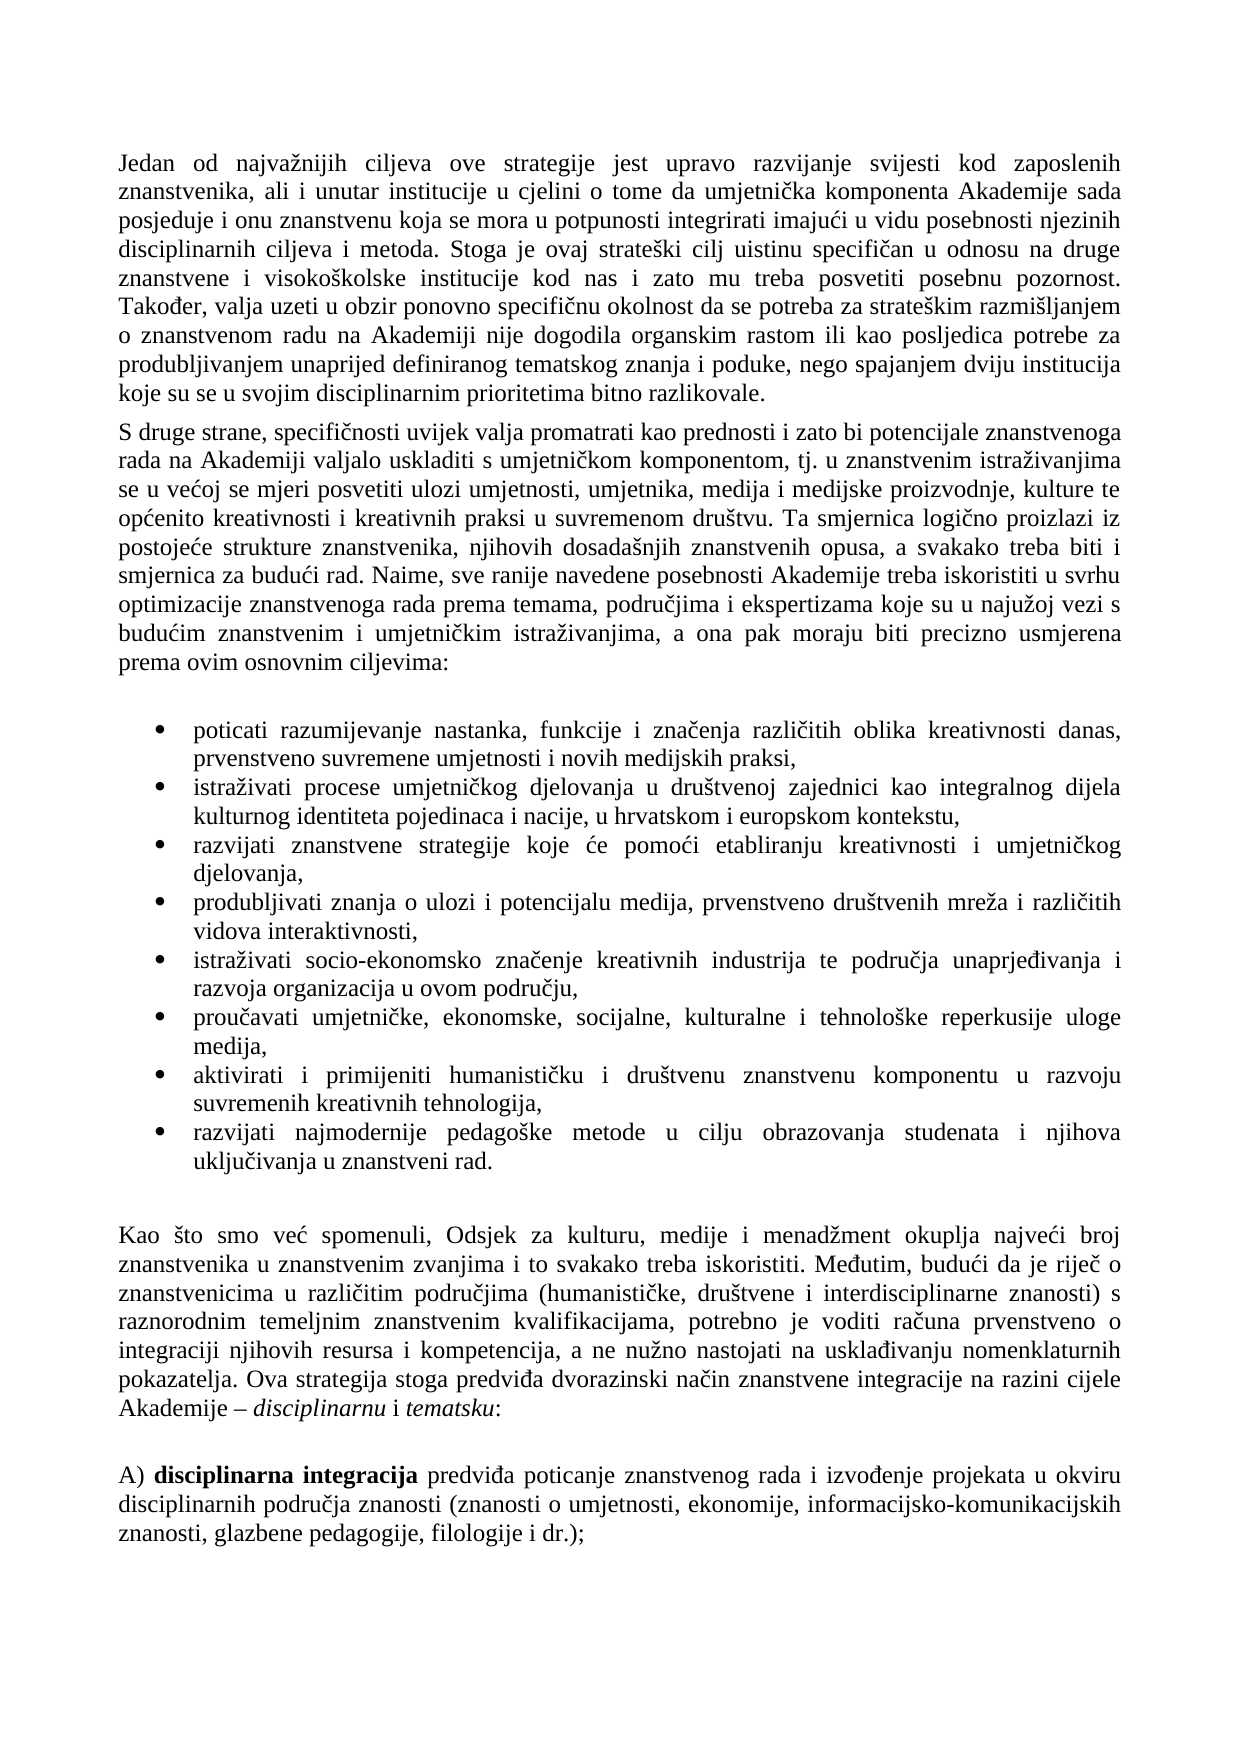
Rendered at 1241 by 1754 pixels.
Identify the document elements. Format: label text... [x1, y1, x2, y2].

text Kao što smo već spomenuli, Odsjek za kulturu, medije i menadžment okuplja najveći broj znanstvenika u znanstvenim zvanjima i to svakako treba iskoristiti. Međutim, budući da je riječ o znanstvenicima u različitim područjima (humanističke, društvene i interdisciplinarne znanosti) s raznorodnim temeljnim znanstvenim kvalifikacijama, potrebno je voditi računa prvenstveno o integraciji njihovih resursa i kompetencija, a ne nužno nastojati na usklađivanju nomenklaturnih pokazatelja. Ova strategija stoga predviđa dvorazinski način znanstvene integracije na razini cijele Akademije – disciplinarnu i tematsku: [118, 1220, 1122, 1421]
list produbljivati znanja o ulozi i potencijalu medija, prvenstveno društvenih mreža i različitih vidova interaktivnosti, [156, 887, 1122, 945]
list istraživati socio-ekonomsko značenje kreativnih industrija te područja unaprjeđivanja i razvoja organizacija u ovom području, [156, 945, 1122, 1002]
list aktivirati i primijeniti humanističku i društvenu znanstvenu komponentu u razvoju suvremenih kreativnih tehnologija, [156, 1060, 1122, 1117]
text A) disciplinarna integracija predviđa poticanje znanstvenog rada i izvođenje projekata u okviru disciplinarnih područja znanosti (znanosti o umjetnosti, ekonomije, informacijsko-komunikacijskih znanosti, glazbene pedagogije, filologije i dr.); [118, 1461, 1122, 1547]
list razvijati znanstvene strategije koje će pomoći etabliranju kreativnosti i umjetničkog djelovanja, [156, 830, 1122, 887]
text Jedan od najvažnijih ciljeva ove strategije jest upravo razvijanje svijesti kod zaposlenih znanstvenika, ali i unutar institucije u cjelini o tome da umjetnička komponenta Akademije sada posjeduje i onu znanstvenu koja se mora u potpunosti integrirati imajući u vidu posebnosti njezinih disciplinarnih ciljeva i metoda. Stoga je ovaj strateški cilj uistinu specifičan u odnosu na druge znanstvene i visokoškolske institucije kod nas i zato mu treba posvetiti posebnu pozornost. Također, valja uzeti u obzir ponovno specifičnu okolnost da se potreba za strateškim razmišljanjem o znanstvenom radu na Akademiji nije dogodila organskim rastom ili kao posljedica potrebe za produbljivanjem unaprijed definiranog tematskog znanja i poduke, nego spajanjem dviju institucija koje su se u svojim disciplinarnim prioritetima bitno razlikovale. [118, 148, 1122, 406]
text S druge strane, specifičnosti uvijek valja promatrati kao prednosti i zato bi potencijale znanstvenoga rada na Akademiji valjalo uskladiti s umjetničkom komponentom, tj. u znanstvenim istraživanjima se u većoj se mjeri posvetiti ulozi umjetnosti, umjetnika, medija i medijske proizvodnje, kulture te općenito kreativnosti i kreativnih praksi u suvremenom društvu. Ta smjernica logično proizlazi iz postojeće strukture znanstvenika, njihovih dosadašnjih znanstvenih opusa, a svakako treba biti i smjernica za budući rad. Naime, sve ranije navedene posebnosti Akademije treba iskoristiti u svrhu optimizacije znanstvenoga rada prema temama, područjima i ekspertizama koje su u najužoj vezi s budućim znanstvenim i umjetničkim istraživanjima, a ona pak moraju biti precizno usmjerena prema ovim osnovnim ciljevima: [118, 417, 1122, 676]
list poticati razumijevanje nastanka, funkcije i značenja različitih oblika kreativnosti danas, prvenstveno suvremene umjetnosti i novih medijskih praksi, [156, 715, 1122, 772]
list proučavati umjetničke, ekonomske, socijalne, kulturalne i tehnološke reperkusije uloge medija, [156, 1002, 1122, 1060]
list istraživati procese umjetničkog djelovanja u društvenoj zajednici kao integralnog dijela kulturnog identiteta pojedinaca i nacije, u hrvatskom i europskom kontekstu, [156, 772, 1122, 830]
list razvijati najmodernije pedagoške metode u cilju obrazovanja studenata i njihova uključivanja u znanstveni rad. [156, 1117, 1122, 1175]
